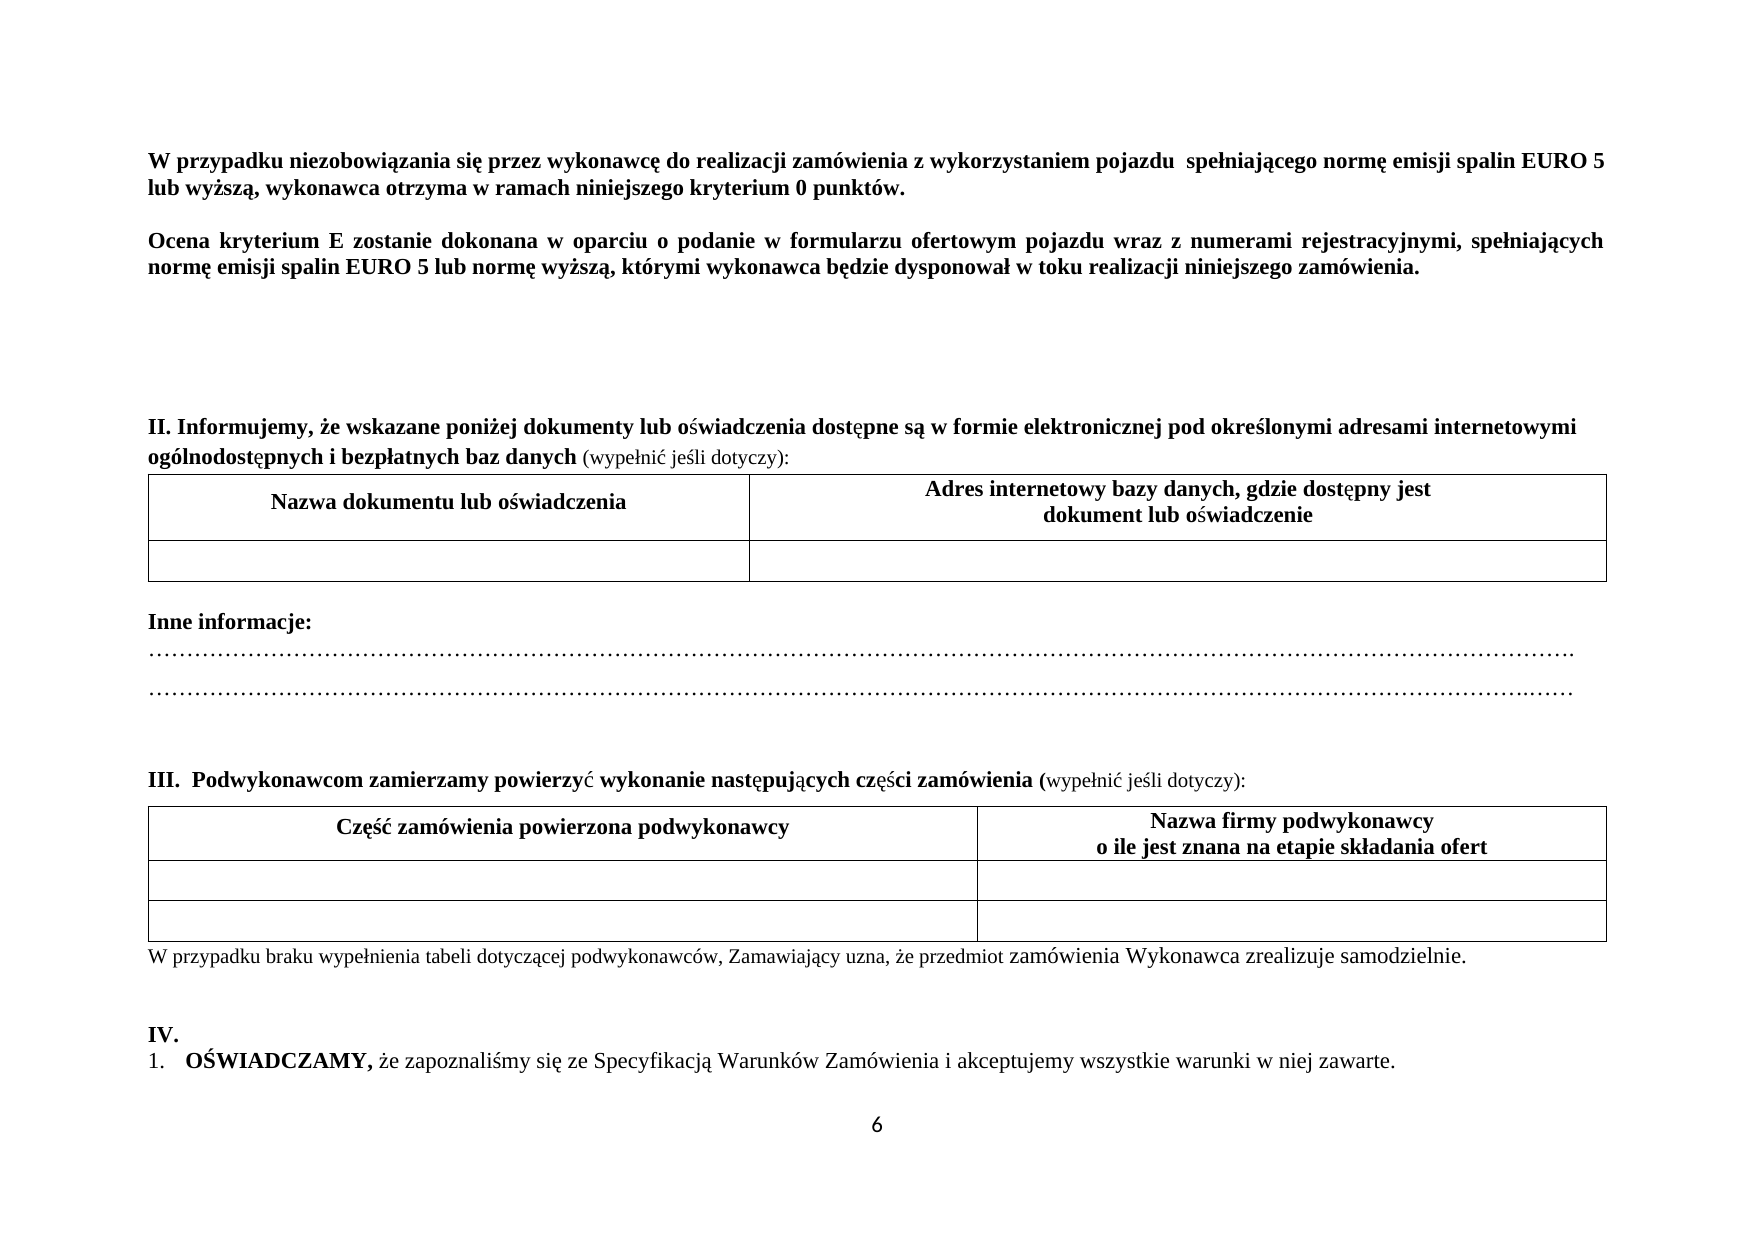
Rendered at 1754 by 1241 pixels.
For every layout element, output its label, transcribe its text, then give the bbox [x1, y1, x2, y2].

text W przypadku braku wypełnienia tabeli dotyczącej podwykonawców, Zamawiający uzna, że przedmiot zamówienia Wykonawca zrealizuje samodzielnie. [148, 942, 1606, 968]
text Ocena kryterium E zostanie dokonana w oparciu o podanie w formularzu ofertowym pojazdu wraz z numerami rejestracyjnymi, spełniających normę emisji spalin EURO 5 lub normę wyższą, którymi wykonawca będzie dysponował w toku realizacji niniejszego zamówienia. [148, 227, 1606, 279]
table_header Adres internetowy bazy danych, gdzie dostępny jest dokument lub oświadczenie [750, 475, 1606, 540]
text II. Informujemy, że wskazane poniżej dokumenty lub oświadczenia dostępne są w formie elektronicznej pod określonymi adresami internetowymi ogólnodostępnych i bezpłatnych baz danych (wypełnić jeśli dotyczy): [148, 413, 1577, 470]
table_cell [750, 541, 1606, 581]
table_cell [149, 901, 977, 941]
table_cell [149, 541, 749, 581]
text W przypadku niezobowiązania się przez wykonawcę do realizacji zamówienia z wykorzystaniem pojazdu spełniającego normę emisji spalin EURO 5 lub wyższą, wykonawca otrzyma w ramach niniejszego kryterium 0 punktów. [148, 148, 1606, 200]
table_cell [978, 901, 1606, 941]
table_header Nazwa dokumentu lub oświadczenia [149, 475, 749, 540]
text IV. [148, 1021, 1606, 1047]
list OŚWIADCZAMY, że zapoznaliśmy się ze Specyfikacją Warunków Zamówienia i akceptujemy wszystkie warunki w niej zawarte. [148, 1047, 1606, 1073]
text ……………………………………………………………………………………………………………………………………………………………………. [148, 635, 1606, 661]
table_header Nazwa firmy podwykonawcy o ile jest znana na etapie składania ofert [978, 807, 1606, 859]
table_cell [149, 861, 977, 900]
table_header Część zamówienia powierzona podwykonawcy [149, 807, 977, 859]
table_cell [978, 861, 1606, 900]
text III. Podwykonawcom zamierzamy powierzyć wykonanie następujących części zamówienia (wypełnić jeśli dotyczy): [148, 766, 1606, 793]
text ……………………………………………………………………………………………………………………………………………………………….…… [148, 674, 1606, 701]
text Inne informacje: [148, 608, 1606, 635]
